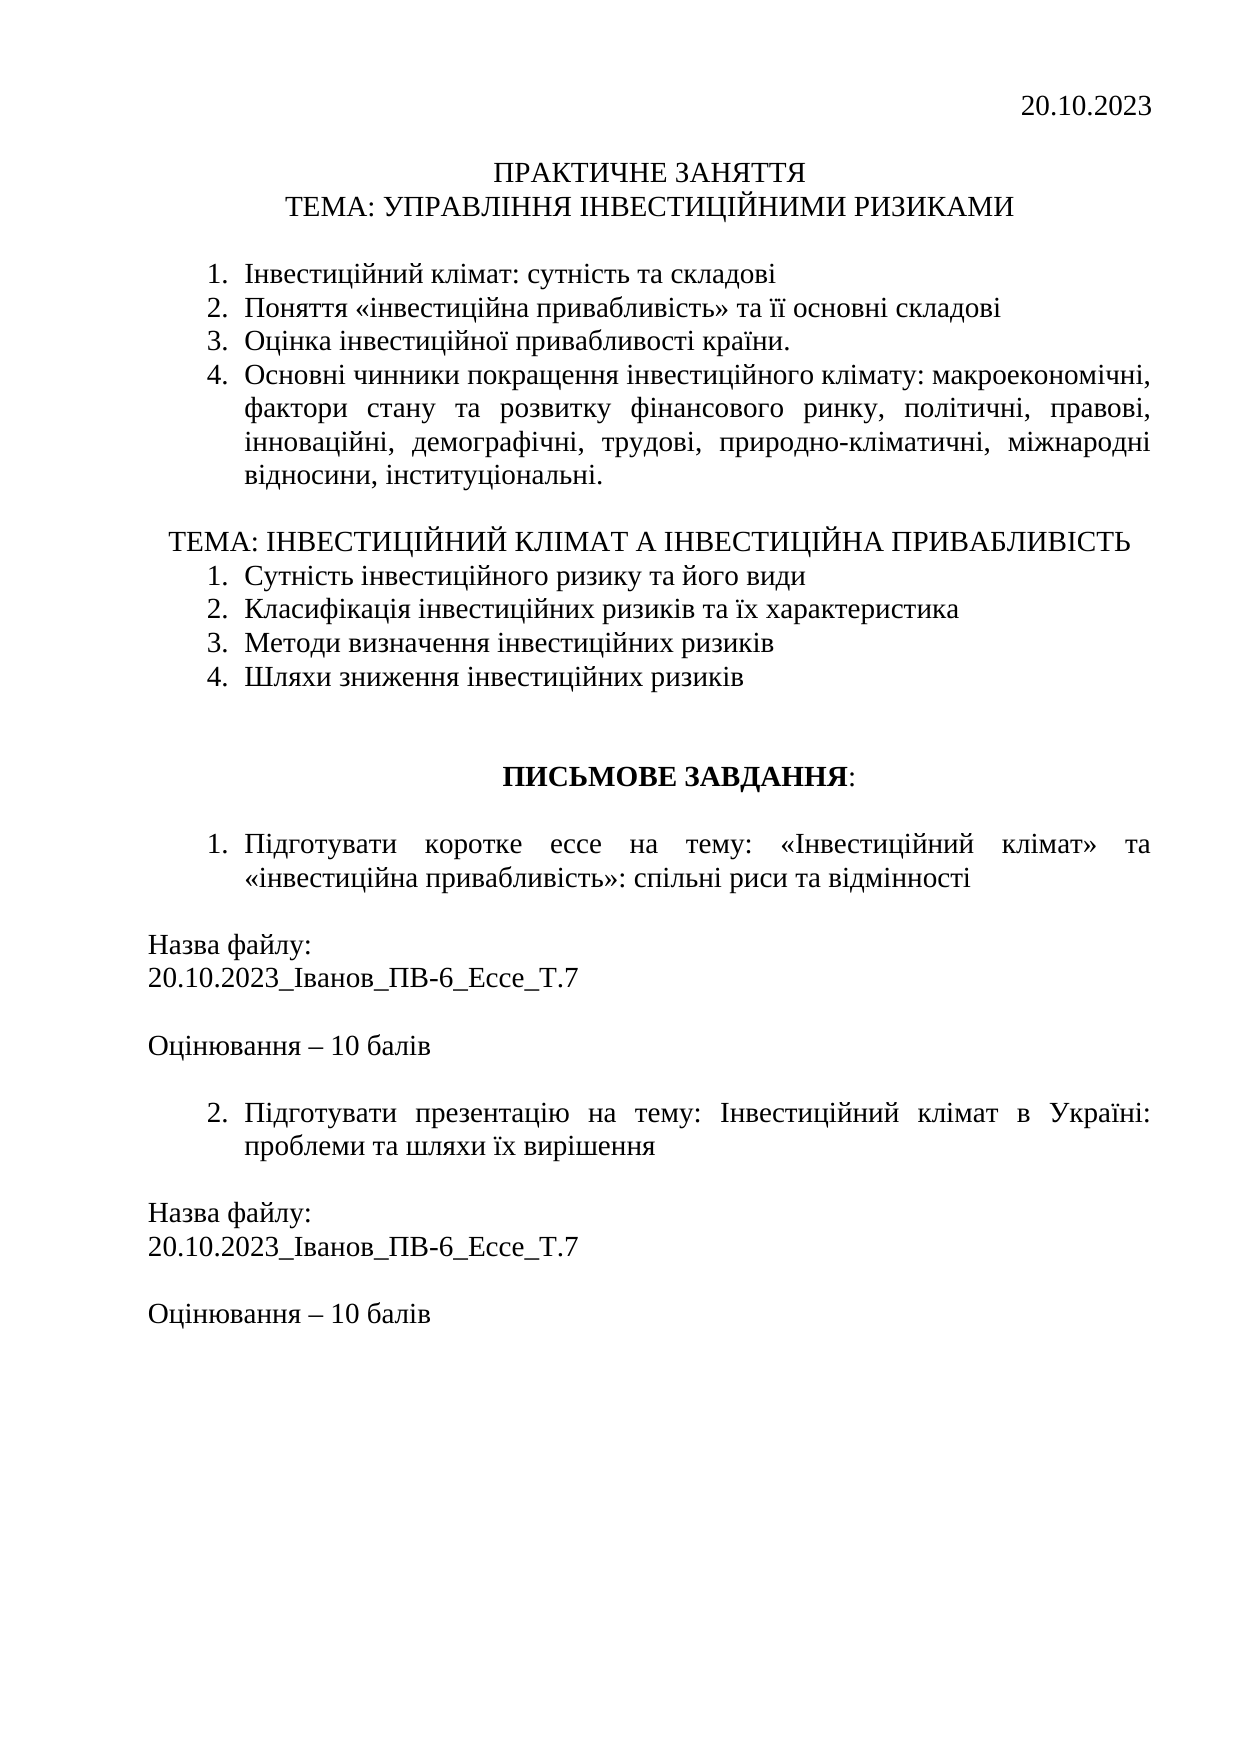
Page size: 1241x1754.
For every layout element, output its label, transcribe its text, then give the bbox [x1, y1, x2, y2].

list Підготувати презентацію на тему: Інвестиційний клімат в Україні: проблеми та шляхи їх вирішення [207, 1095, 1152, 1162]
text ТЕМА: УПРАВЛІННЯ ІНВЕСТИЦІЙНИМИ РИЗИКАМИ [148, 189, 1152, 223]
list Підготувати коротке ессе на тему: «Інвестиційний клімат» та «інвестиційна привабливість»: спільні риси та відмінності [207, 826, 1152, 893]
text Назва файлу: [148, 1195, 1152, 1229]
list Сутність інвестиційного ризику та його види [207, 558, 1152, 592]
text Оцінювання – 10 балів [148, 1296, 1152, 1329]
text 20.10.2023_Іванов_ПВ-6_Ессе_Т.7 [148, 961, 1152, 994]
list Класифікація інвестиційних ризиків та їх характеристика [207, 592, 1152, 625]
text ПРАКТИЧНЕ ЗАНЯТТЯ [148, 156, 1152, 189]
text 20.10.2023 [148, 88, 1152, 122]
text ПИСЬМОВЕ ЗАВДАННЯ: [148, 759, 1152, 793]
text ТЕМА: ІНВЕСТИЦІЙНИЙ КЛІМАТ А ІНВЕСТИЦІЙНА ПРИВАБЛИВІСТЬ [148, 524, 1152, 558]
text Назва файлу: [148, 927, 1152, 961]
text Оцінювання – 10 балів [148, 1028, 1152, 1061]
list Поняття «інвестиційна привабливість» та її основні складові [207, 290, 1152, 323]
list Основні чинники покращення інвестиційного клімату: макроекономічні, фактори стану та розвитку фінансового ринку, політичні, правові, інноваційні, демографічні, трудові, природно-кліматичні, міжнародні відносини, інституціональні. [207, 357, 1152, 491]
text 20.10.2023_Іванов_ПВ-6_Ессе_Т.7 [148, 1229, 1152, 1262]
list Шляхи зниження інвестиційних ризиків [207, 659, 1152, 692]
list Оцінка інвестиційної привабливості країни. [207, 323, 1152, 357]
list Методи визначення інвестиційних ризиків [207, 625, 1152, 659]
list Інвестиційний клімат: сутність та складові [207, 256, 1152, 290]
